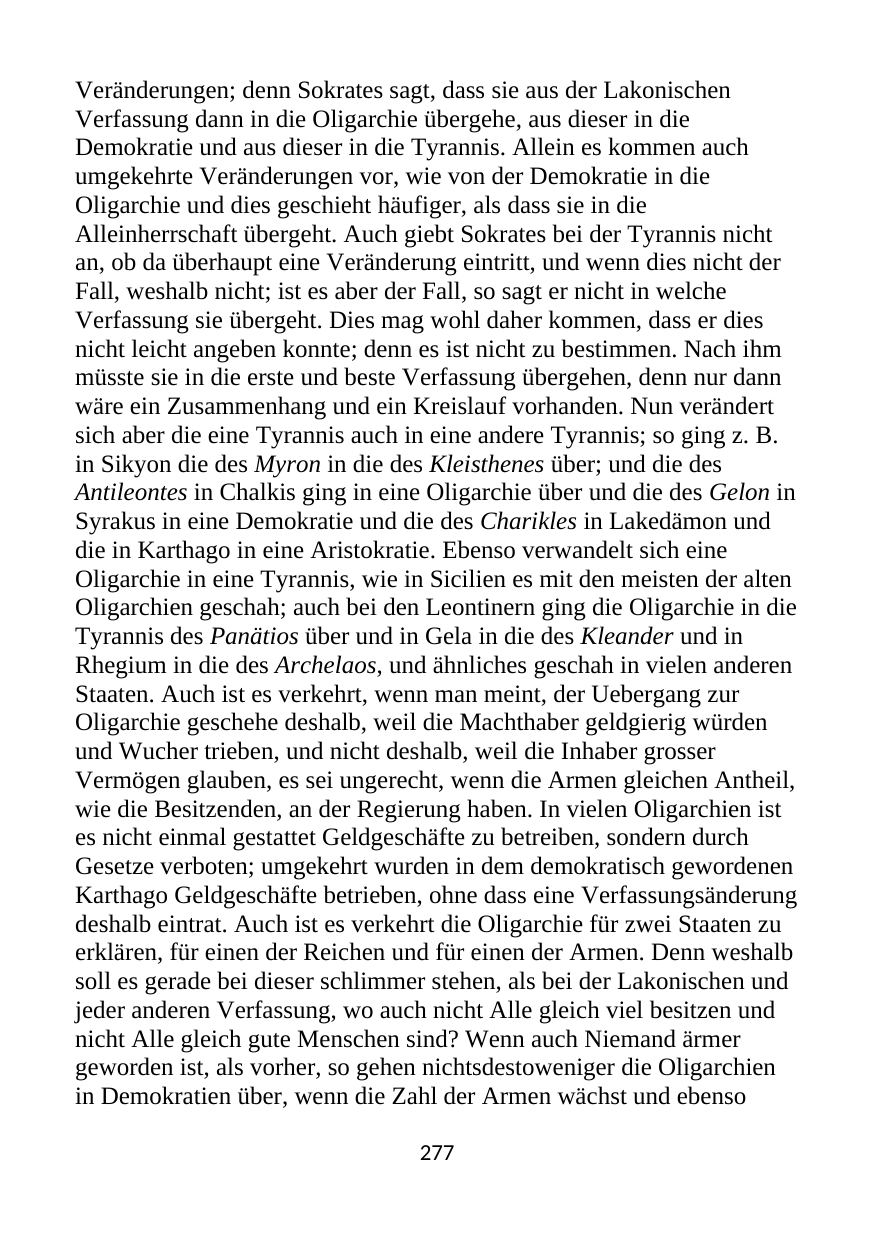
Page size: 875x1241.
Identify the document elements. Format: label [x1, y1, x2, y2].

text [75, 75, 799, 1110]
